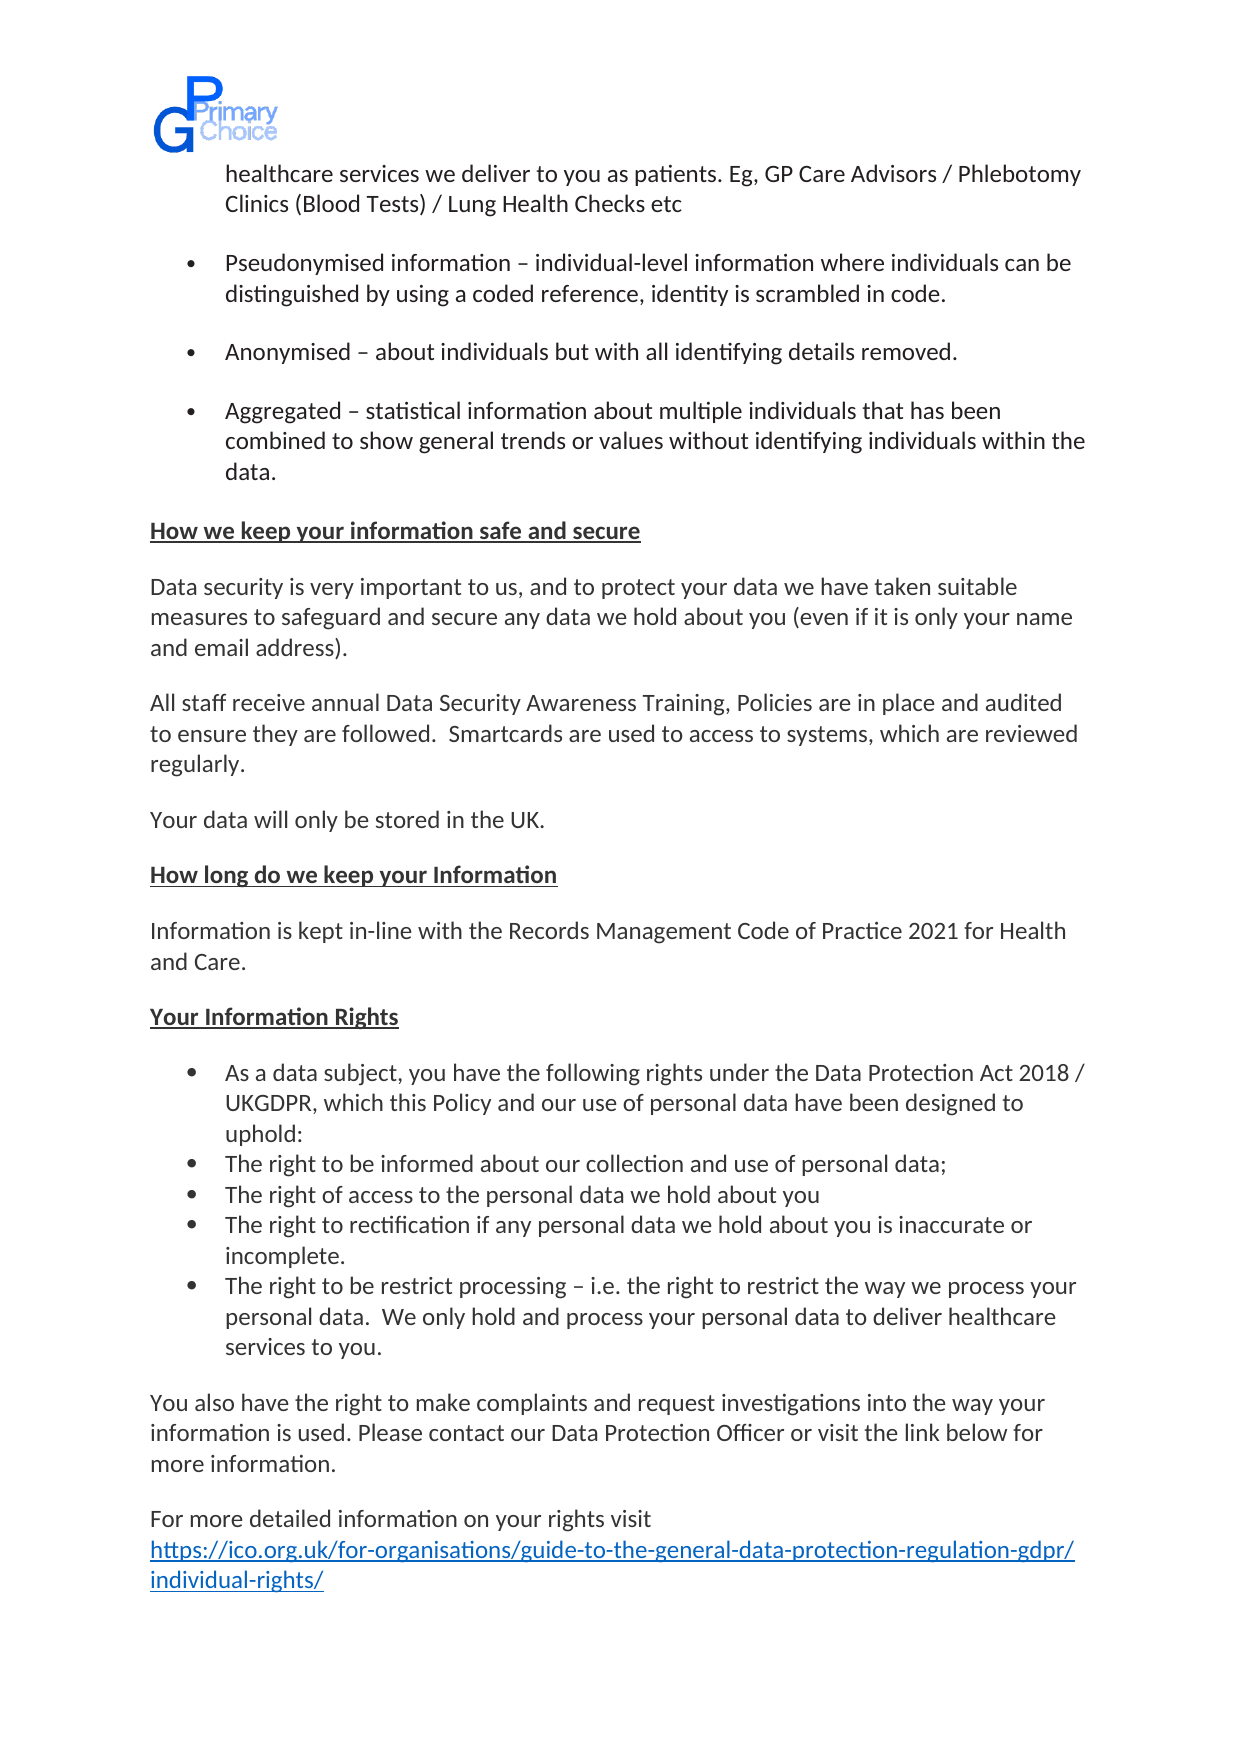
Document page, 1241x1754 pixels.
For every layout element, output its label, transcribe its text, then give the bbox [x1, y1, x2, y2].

list The right to rectification if any personal data we hold about you is inaccurate or incomplete. [187, 1209, 1090, 1270]
list As a data subject, you have the following rights under the Data Protection Act 2018 / UKGDPR, which this Policy and our use of personal data have been designed to uphold: [187, 1057, 1090, 1148]
text Your Information Rights [150, 1001, 1090, 1032]
text You also have the right to make complaints and request investigations into the way your information is used. Please contact our Data Protection Officer or visit the link below for more information. [150, 1387, 1090, 1478]
list The right to be restrict processing – i.e. the right to restrict the way we process your personal data. We only hold and process your personal data to deliver healthcare services to you. [187, 1270, 1090, 1362]
list Anonymised – about individuals but with all identifying details removed. [187, 336, 1090, 395]
text Your data will only be stored in the UK. [150, 804, 1090, 835]
list The right to be informed about our collection and use of personal data; [187, 1148, 1090, 1179]
text All staff receive annual Data Security Awareness Training, Policies are in place and audited to ensure they are followed. Smartcards are used to access to systems, which are reviewed regularly. [150, 688, 1090, 779]
text Information is kept in-line with the Records Management Code of Practice 2021 for Health and Care. [150, 915, 1090, 976]
text How we keep your information safe and secure [150, 516, 1090, 546]
text Data security is very important to us, and to protect your data we have taken suitable measures to safeguard and secure any data we hold about you (even if it is only your name and email address). [150, 571, 1090, 663]
list The right of access to the personal data we hold about you [187, 1179, 1090, 1209]
text How long do we keep your Information [150, 860, 1090, 890]
list Pseudonymised information – individual-level information where individuals can be distinguished by using a coded reference, identity is scrambled in code. [187, 247, 1090, 336]
picture [150, 73, 283, 159]
list Aggregated – statistical information about multiple individuals that has been combined to show general trends or values without identifying individuals within the data. [187, 395, 1090, 486]
